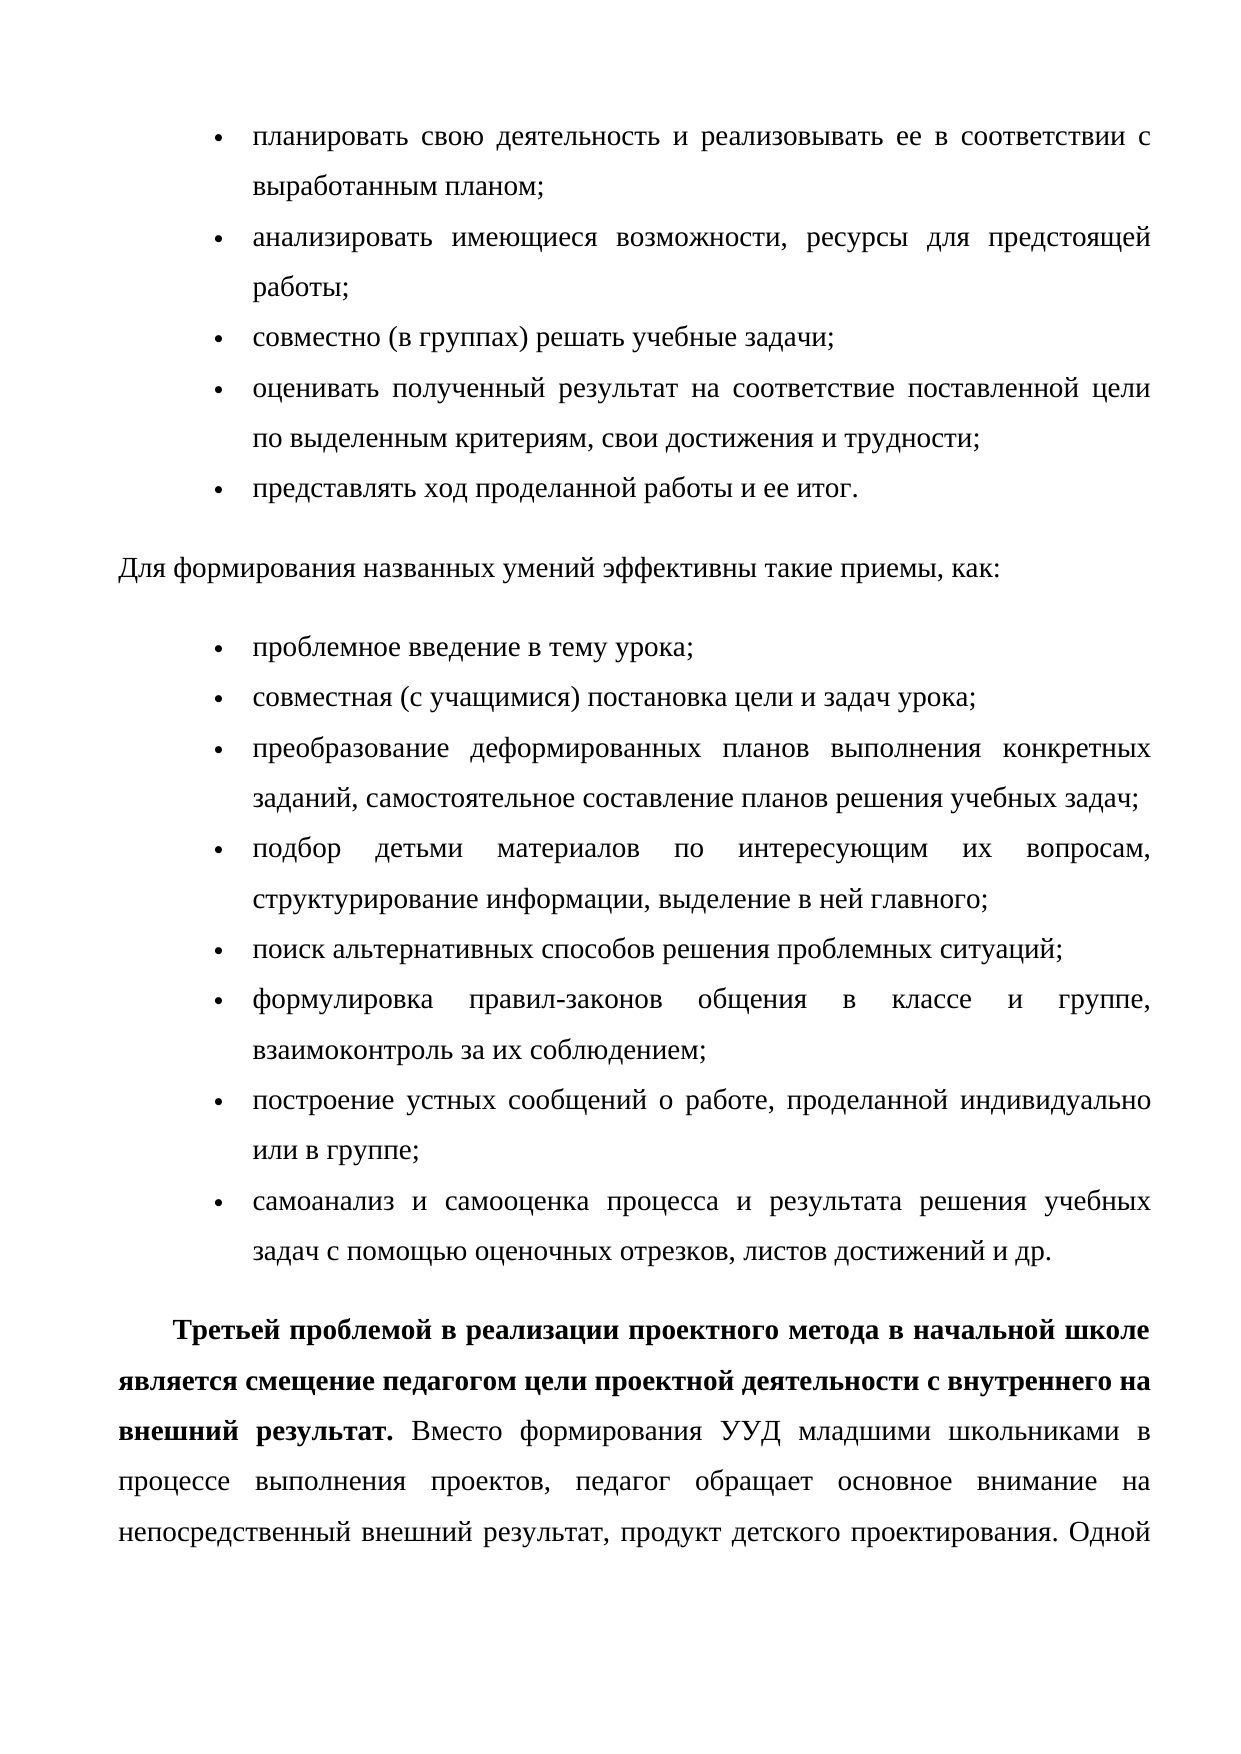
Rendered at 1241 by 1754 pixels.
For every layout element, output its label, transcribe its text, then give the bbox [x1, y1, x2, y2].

list поиск альтернативных способов решения проблемных ситуаций; [215, 931, 1152, 965]
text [118, 1312, 1152, 1547]
list формулировка правил-законов общения в классе и группе, взаимоконтроль за их соблюдением; [215, 981, 1152, 1065]
list представлять ход проделанной работы и ее итог. [215, 470, 1152, 504]
list преобразование деформированных планов выполнения конкретных заданий, самостоятельное составление планов решения учебных задач; [215, 730, 1152, 814]
list оценивать полученный результат на соответствие поставленной цели по выделенным критериям, свои достижения и трудности; [215, 370, 1152, 453]
list совместно (в группах) решать учебные задачи; [215, 319, 1152, 353]
list построение устных сообщений о работе, проделанной индивидуально или в группе; [215, 1082, 1152, 1166]
list совместная (с учащимися) постановка цели и задач урока; [215, 679, 1152, 713]
text Для формирования названных умений эффективны такие приемы, как: [118, 550, 1152, 583]
list планировать свою деятельность и реализовывать ее в соответствии с выработанным планом; [215, 118, 1152, 202]
list подбор детьми материалов по интересующим их вопросам, структурирование информации, выделение в ней главного; [215, 831, 1152, 914]
list самоанализ и самооценка процесса и результата решения учебных задач с помощью оценочных отрезков, листов достижений и др. [215, 1183, 1152, 1267]
list проблемное введение в тему урока; [215, 629, 1152, 663]
list анализировать имеющиеся возможности, ресурсы для предстоящей работы; [215, 219, 1152, 303]
